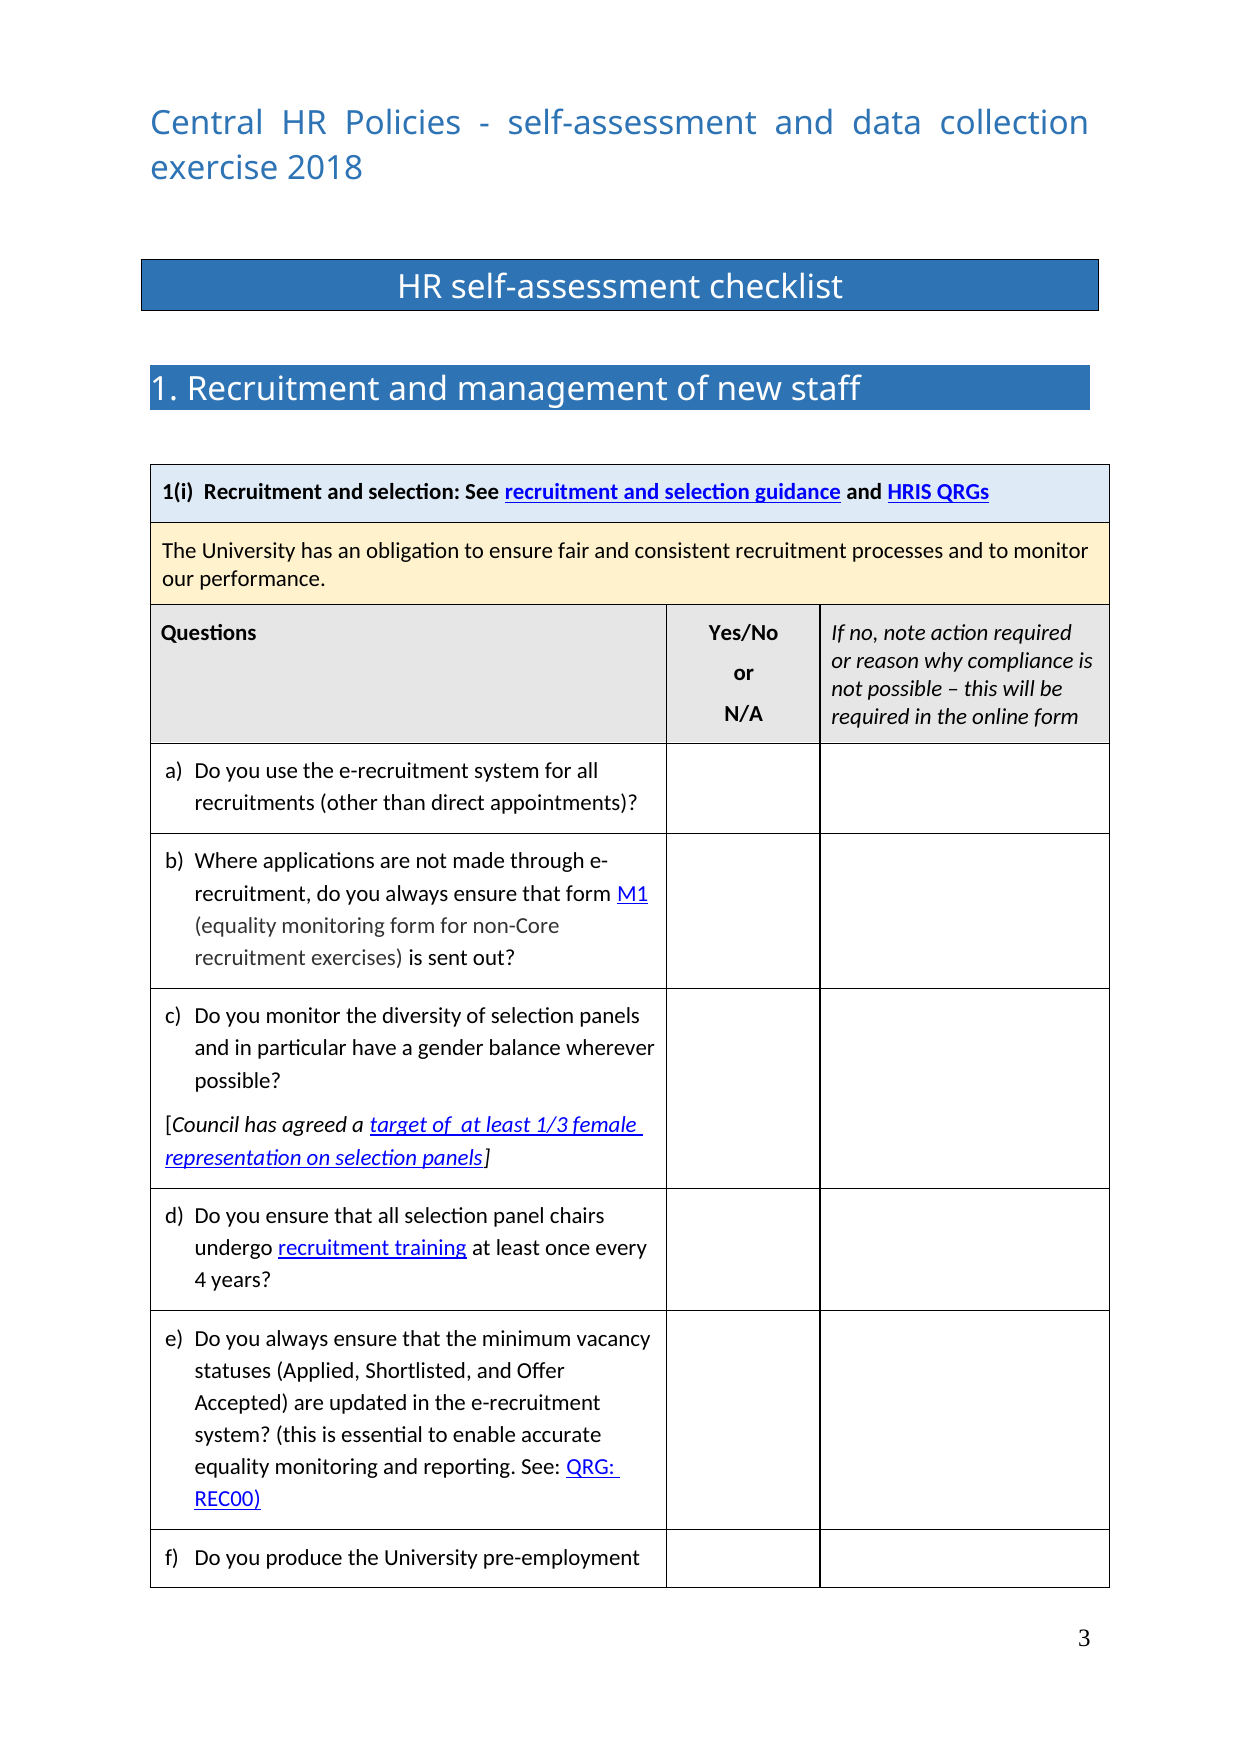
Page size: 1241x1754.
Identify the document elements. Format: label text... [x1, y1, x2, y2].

table_cell If no, note action required or reason why compliance is not possible – this will be required in the online form [821, 605, 1109, 742]
table_cell [667, 1311, 819, 1529]
table_cell [821, 1311, 1109, 1529]
table_cell Questions [151, 605, 666, 742]
table_cell Do you use the e-recruitment system for all recruitments (other than direct appointments)? [151, 744, 666, 833]
table_cell The University has an obligation to ensure fair and consistent recruitment processes and to monitor our performance. [151, 523, 1109, 604]
table_cell [667, 744, 819, 833]
table_cell Do you ensure that all selection panel chairs undergo recruitment training at least once every 4 years? [151, 1189, 666, 1310]
subtitle HR self-assessment checklist [142, 260, 1098, 310]
table_cell [821, 834, 1109, 988]
table_cell [667, 1189, 819, 1310]
table_header 1(i) Recruitment and selection: See recruitment and selection guidance and HRIS QRGs [151, 465, 1109, 522]
table_cell [821, 1189, 1109, 1310]
table_cell [821, 1530, 1109, 1587]
table_cell Yes/No or N/A [667, 605, 819, 742]
subtitle 1. Recruitment and management of new staff [150, 365, 1090, 410]
table_cell Do you always ensure that the minimum vacancy statuses (Applied, Shortlisted, and Offer Accepted) are updated in the e-recruitment system? (this is essential to enable accurate equality monitoring and reporting. See: QRG: REC00) [151, 1311, 666, 1529]
table_cell [667, 989, 819, 1187]
table_cell [667, 1530, 819, 1587]
table_cell Where applications are not made through e-recruitment, do you always ensure that form M1 (equality monitoring form for non-Core recruitment exercises) is sent out? [151, 834, 666, 988]
table_cell Do you monitor the diversity of selection panels and in particular have a gender balance wherever possible? [Council has agreed a target of at least 1/3 female representation on selection panels] [151, 989, 666, 1187]
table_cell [151, 1530, 666, 1587]
table_cell [821, 744, 1109, 833]
table_cell [667, 834, 819, 988]
table_cell [821, 989, 1109, 1187]
